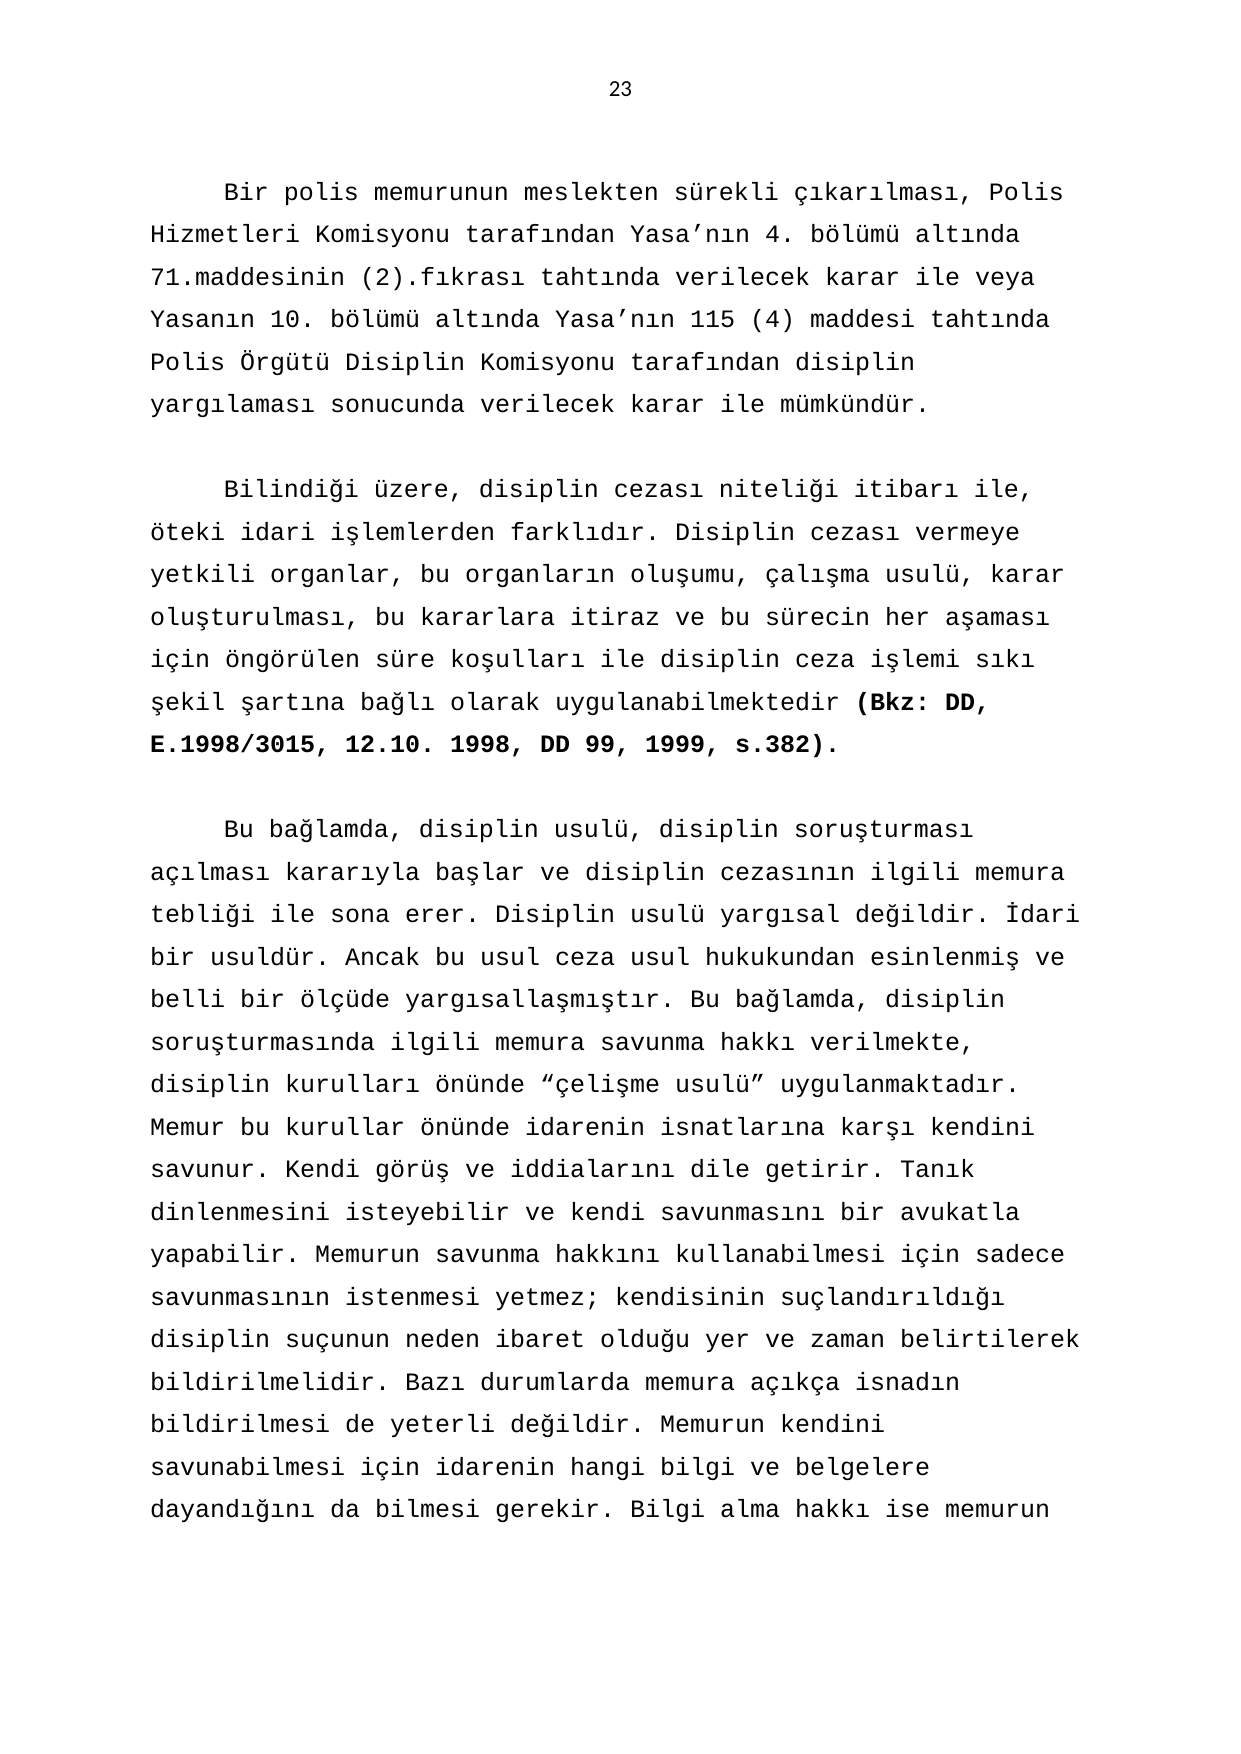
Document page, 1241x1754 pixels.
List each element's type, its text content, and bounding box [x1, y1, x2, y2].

text Bilindiği üzere, disiplin cezası niteliği itibarı ile, öteki idari işlemlerden farklıdır. Disiplin cezası vermeye yetkili organlar, bu organların oluşumu, çalışma usulü, karar oluşturulması, bu kararlara itiraz ve bu sürecin her aşaması için öngörülen süre koşulları ile disiplin ceza işlemi sıkı şekil şartına bağlı olarak uygulanabilmektedir (Bkz: DD, E.1998/3015, 12.10. 1998, DD 99, 1999, s.382). [150, 477, 1090, 760]
text Bir polis memurunun meslekten sürekli çıkarılması, Polis Hizmetleri Komisyonu tarafından Yasa’nın 4. bölümü altında 71.maddesinin (2).fıkrası tahtında verilecek karar ile veya Yasanın 10. bölümü altında Yasa’nın 115 (4) maddesi tahtında Polis Örgütü Disiplin Komisyonu tarafından disiplin yargılaması sonucunda verilecek karar ile mümkündür. [150, 179, 1090, 420]
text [150, 817, 1090, 1525]
